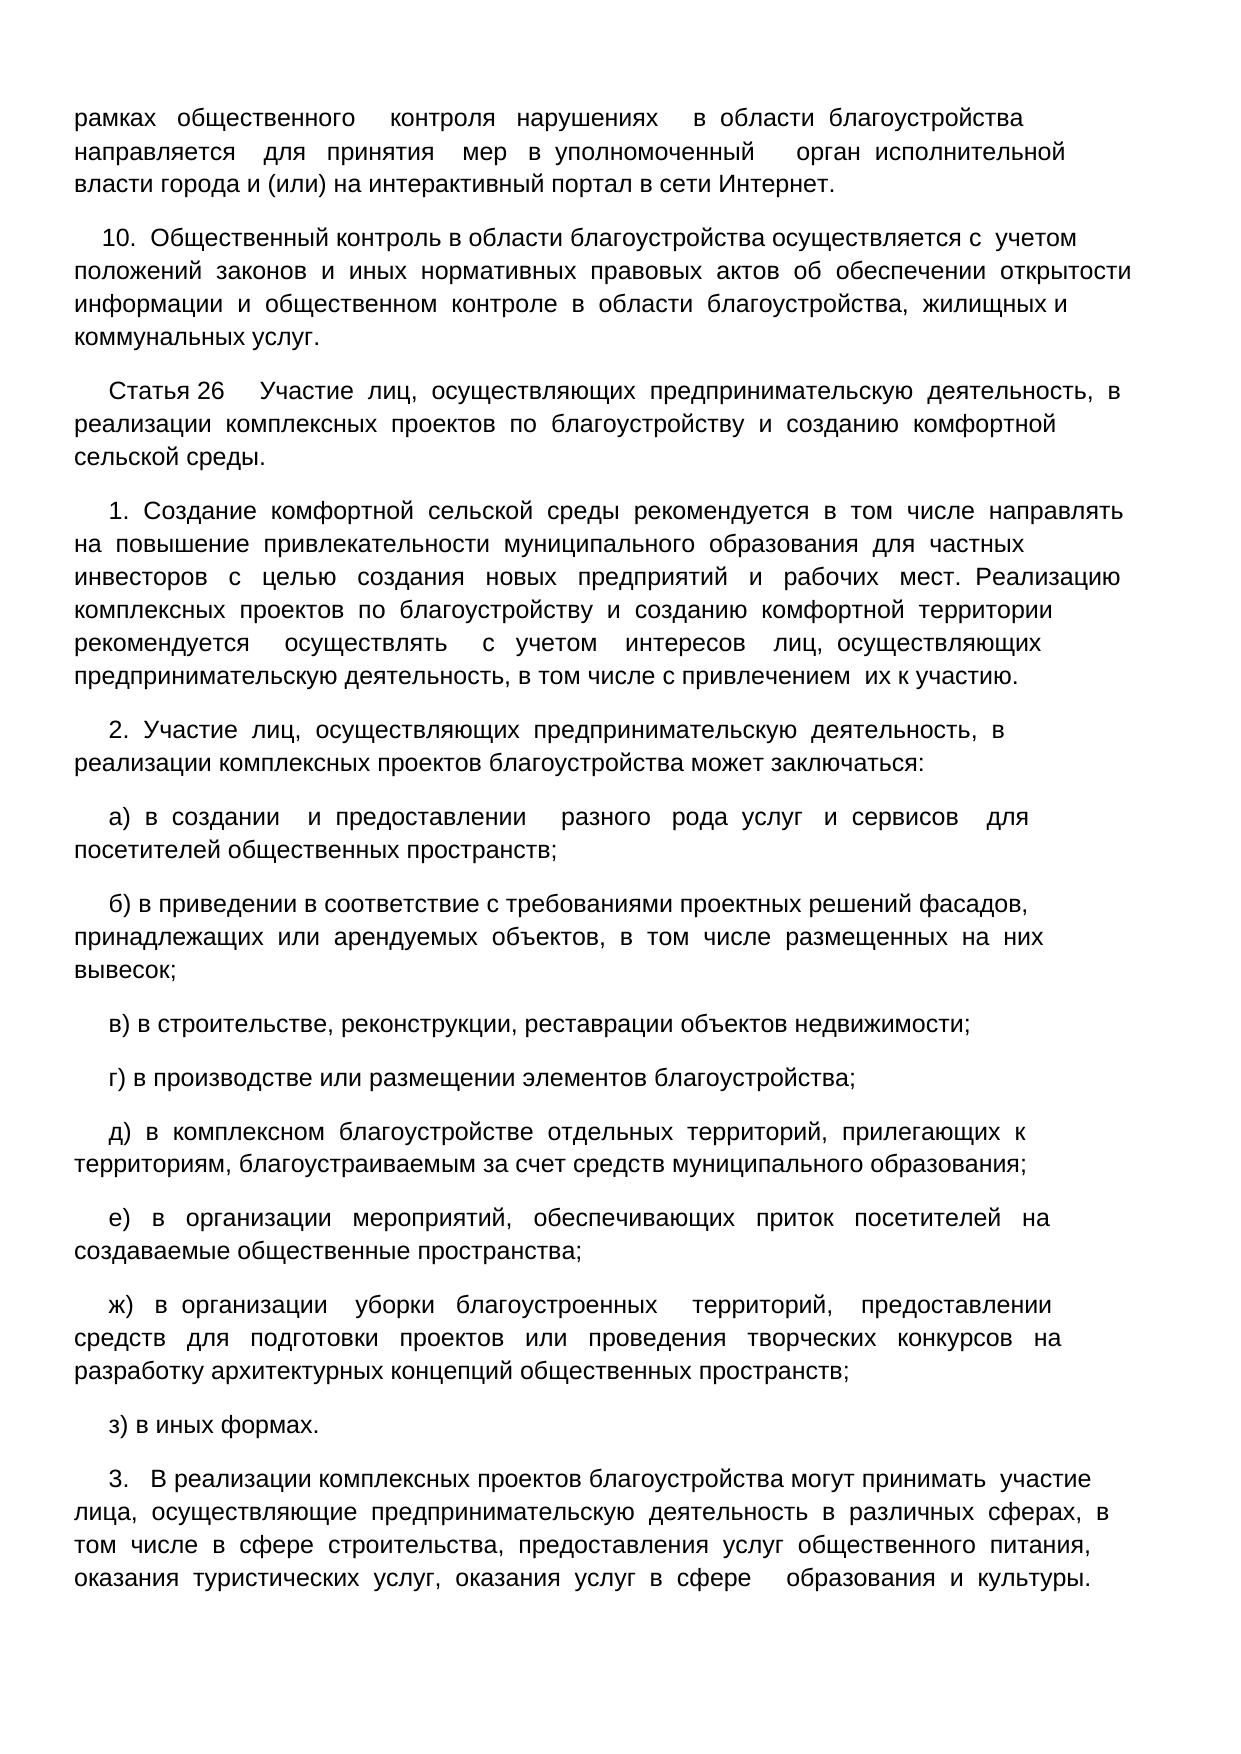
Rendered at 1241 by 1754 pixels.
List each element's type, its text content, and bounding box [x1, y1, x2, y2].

text е) в организации мероприятий, обеспечивающих приток посетителей на создаваемые общественные пространства; [74, 1203, 1152, 1265]
text 2. Участие лиц, осуществляющих предпринимательскую деятельность, в реализации комплексных проектов благоустройства может заключаться: [74, 715, 1152, 777]
text Статья 26 Участие лиц, осуществляющих предпринимательскую деятельность, в реализации комплексных проектов по благоустройству и созданию комфортной сельской среды. [74, 376, 1152, 471]
text 3. В реализации комплексных проектов благоустройства могут принимать участие лица, осуществляющие предпринимательскую деятельность в различных сферах, в том числе в сфере строительства, предоставления услуг общественного питания, оказания туристических услуг, оказания услуг в сфере образования и культуры. [74, 1464, 1152, 1592]
text ж) в организации уборки благоустроенных территорий, предоставлении средств для подготовки проектов или проведения творческих конкурсов на разработку архитектурных концепций общественных пространств; [74, 1290, 1152, 1385]
text г) в производстве или размещении элементов благоустройства; [74, 1063, 1152, 1091]
text д) в комплексном благоустройстве отдельных территорий, прилегающих к территориям, благоустраиваемым за счет средств муниципального образования; [74, 1116, 1152, 1178]
text в) в строительстве, реконструкции, реставрации объектов недвижимости; [74, 1009, 1152, 1037]
text б) в приведении в соответствие с требованиями проектных решений фасадов, принадлежащих или арендуемых объектов, в том числе размещенных на них вывесок; [74, 889, 1152, 984]
text 1. Создание комфортной сельской среды рекомендуется в том числе направлять на повышение привлекательности муниципального образования для частных инвесторов с целью создания новых предприятий и рабочих мест. Реализацию комплексных проектов по благоустройству и созданию комфортной территории рекомендуется осуществлять с учетом интересов лиц, осуществляющих предпринимательскую деятельность, в том числе с привлечением их к участию. [74, 496, 1152, 690]
text а) в создании и предоставлении разного рода услуг и сервисов для посетителей общественных пространств; [74, 802, 1152, 864]
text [74, 103, 1152, 198]
text 10. Общественный контроль в области благоустройства осуществляется с учетом положений законов и иных нормативных правовых актов об обеспечении открытости информации и общественном контроле в области благоустройства, жилищных и коммунальных услуг. [74, 223, 1152, 351]
text з) в иных формах. [74, 1410, 1152, 1439]
